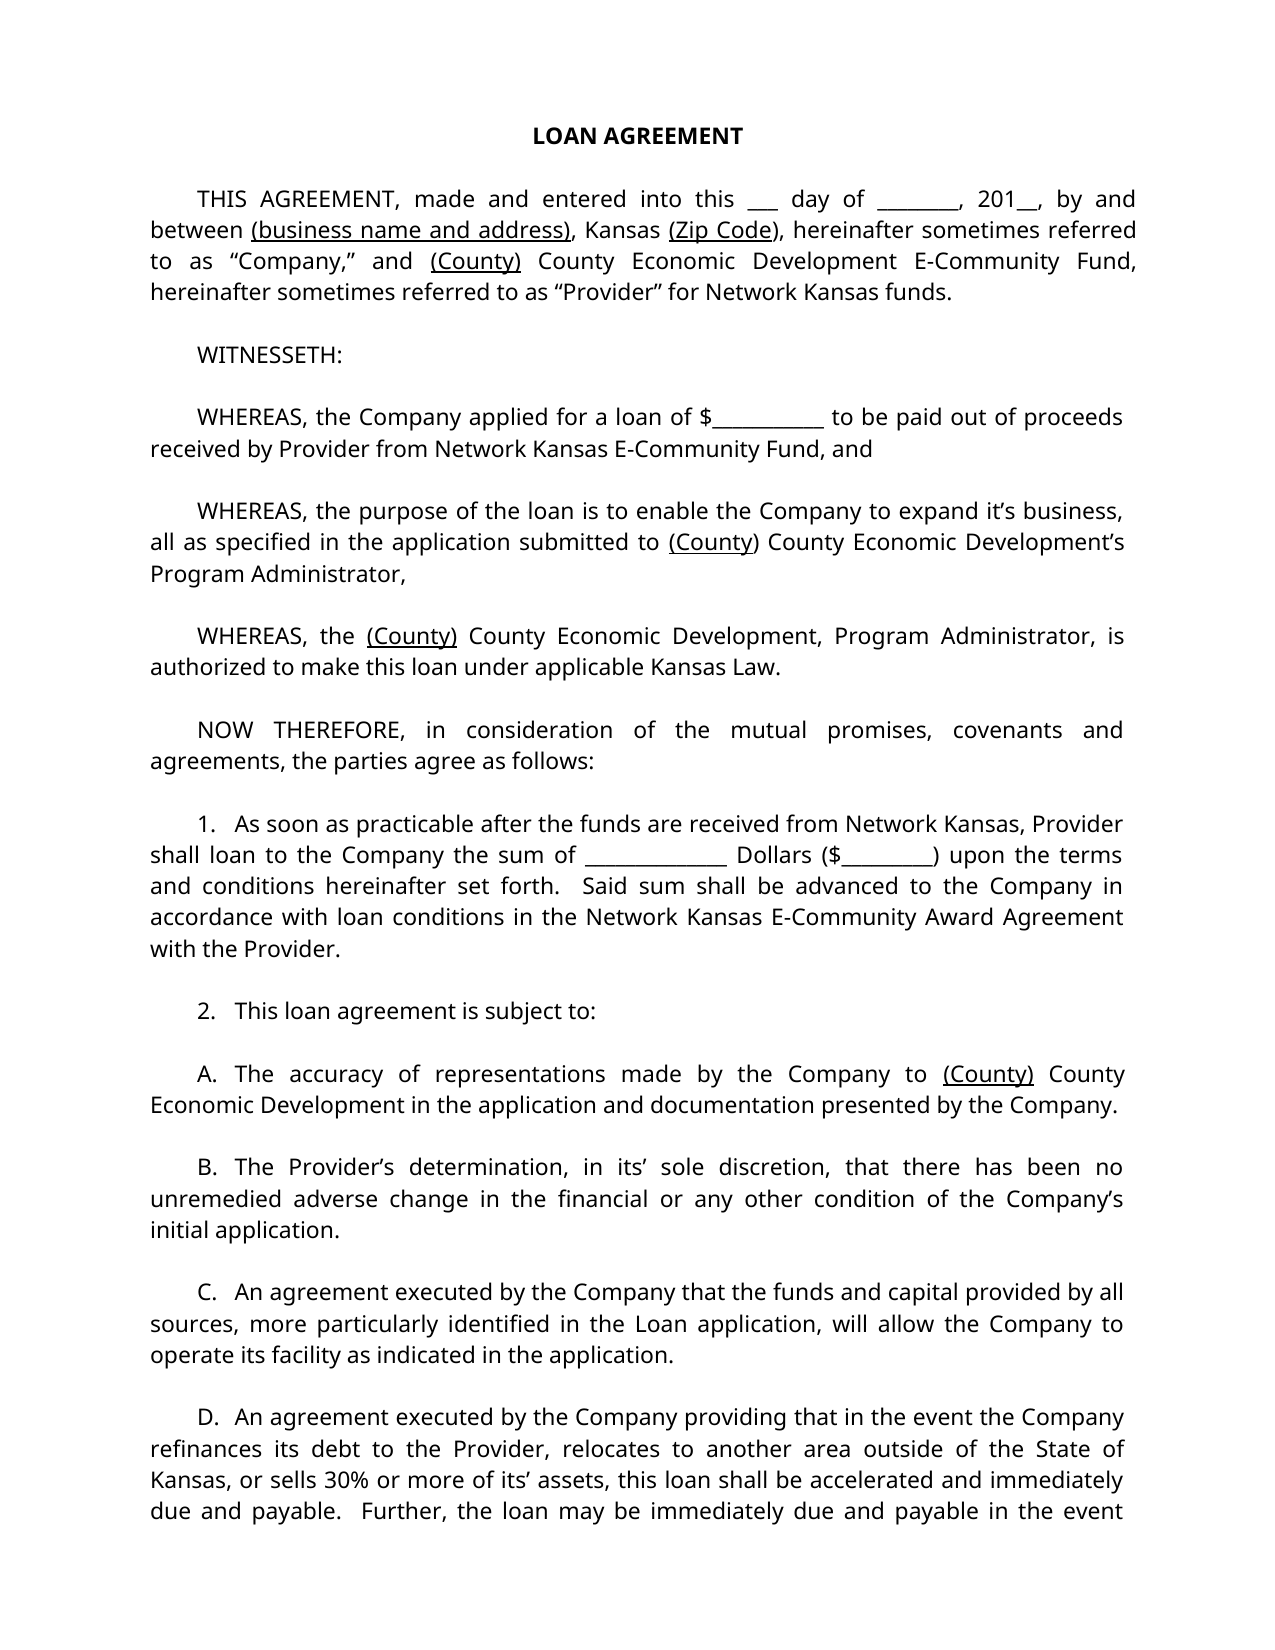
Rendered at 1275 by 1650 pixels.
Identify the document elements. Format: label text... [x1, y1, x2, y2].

text THIS AGREEMENT, made and entered into this ___ day of ________, 201__, by and between (business name and address), Kansas (Zip Code), hereinafter sometimes referred to as “Company,” and (County) County Economic Development E-Community Fund, hereinafter sometimes referred to as “Provider” for Network Kansas funds. [150, 182, 1137, 307]
text B. The Provider’s determination, in its’ sole discretion, that there has been no unremedied adverse change in the financial or any other condition of the Company’s initial application. [150, 1151, 1125, 1245]
text THEREFORE, in consideration of the mutual promises, covenants and agreements, the parties agree as follows: [150, 714, 1125, 776]
text WITNESSETH: [150, 339, 1125, 370]
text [150, 1401, 1125, 1526]
title LOAN AGREEMENT [150, 120, 1125, 151]
text 1. As soon as practicable after the funds are received from Network Kansas, Provider shall loan to the Company the sum of ______________ Dollars ($_________) upon the terms and conditions hereinafter set forth. Said sum shall be advanced to the Company in accordance with loan conditions in the Network Kansas E-Community Award Agreement with the Provider. [150, 807, 1125, 964]
text 2. This loan agreement is subject to: [150, 995, 1125, 1026]
text WHEREAS, the Company applied for a loan of $___________ to be paid out of proceeds received by Provider from Network Kansas E-Community Fund, and [150, 401, 1125, 464]
text A. The accuracy of representations made by the Company to (County) County Economic Development in the application and documentation presented by the Company. [150, 1057, 1125, 1120]
text WHEREAS, the (County) County Economic Development, Program Administrator, is authorized to make this loan under applicable Kansas Law. [150, 620, 1125, 682]
text C. An agreement executed by the Company that the funds and capital provided by all sources, more particularly identified in the Loan application, will allow the Company to operate its facility as indicated in the application. [150, 1276, 1125, 1370]
text WHEREAS, the purpose of the loan is to enable the Company to expand it’s business, all as specified in the application submitted to (County) County Economic Development’s Program Administrator, [150, 495, 1125, 589]
